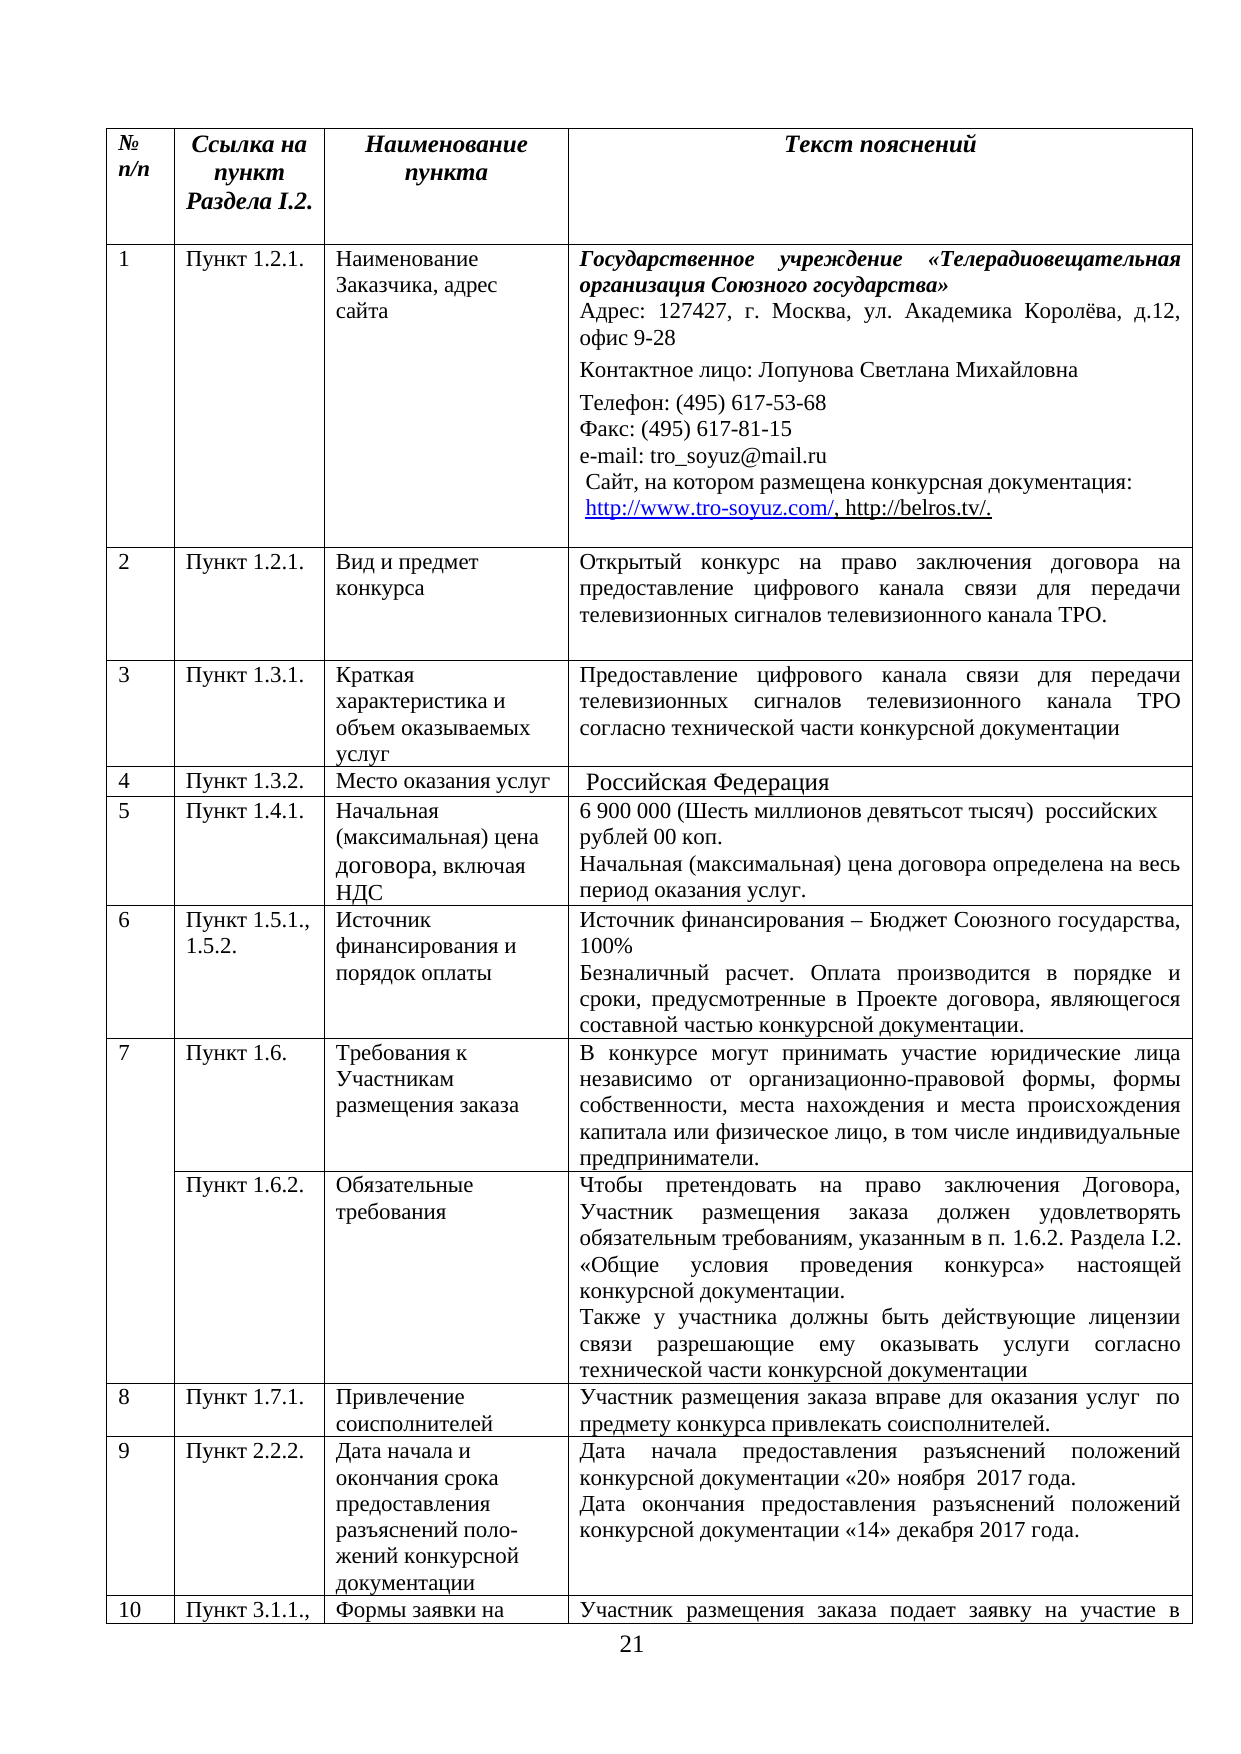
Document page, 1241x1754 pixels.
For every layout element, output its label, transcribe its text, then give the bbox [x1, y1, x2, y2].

table_cell 1 [107, 245, 174, 547]
table_cell Пункт 1.3.1. [175, 661, 324, 766]
table_cell 6 [107, 906, 174, 1038]
table_cell 4 [107, 767, 174, 796]
table_cell Пункт 3.1.1., 4.1.1 [175, 1596, 324, 1623]
table_cell 5 [107, 797, 174, 905]
table_cell Участник размещения заказа вправе для оказания услуг по предмету конкурса привлекать соисполнителей. [569, 1384, 1192, 1436]
table_cell Пункт 1.2.1. [175, 245, 324, 547]
table_header Ссылка на пункт Раздела I.2. [175, 129, 324, 244]
table_cell 3 [107, 661, 174, 766]
table_cell Требования к Участникам размещения заказа [325, 1039, 568, 1171]
table_cell Предоставление цифрового канала связи для передачи телевизионных сигналов телевизионного канала ТРО согласно технической части конкурсной документации [569, 661, 1192, 766]
table_cell Вид и предмет конкурса [325, 548, 568, 660]
table_cell Обязательные требования [325, 1172, 568, 1382]
table_cell Государственное учреждение «Телерадиовещательная организация Союзного государства» Адрес: 127427, г. Москва, ул. Академика Королёва, д.12, офис 9-28 Контактное лицо: Лопунова Светлана Михайловна Телефон: (495) 617-53-68 Факс: (495) 617-81-15 e-mail: Сайт, на котором размещена конкурсная документация: http://www.tro-soyuz.com/, http://belros.tv/. [569, 245, 1192, 547]
table_cell 2 [107, 548, 174, 660]
table_cell 6 900 000 (Шесть миллионов девятьсот тысяч) российских рублей 00 коп. Начальная (максимальная) цена договора определена на весь период оказания услуг. [569, 797, 1192, 905]
table_cell Начальная (максимальная) цена договора, включая НДС [325, 797, 568, 905]
table_cell Пункт 1.4.1. [175, 797, 324, 905]
table_cell Источник финансирования – Бюджет Союзного государства, 100% Безналичный расчет. Оплата производится в порядке и сроки, предусмотренные в Проекте договора, являющегося составной частью конкурсной документации. [569, 906, 1192, 1038]
table_cell Пункт 1.6. [175, 1039, 324, 1171]
table_cell 7 [107, 1039, 174, 1382]
table_cell Краткая характеристика и объем оказываемых услуг [325, 661, 568, 766]
table_cell В конкурсе могут принимать участие юридические лица независимо от организационно-правовой формы, формы собственности, места нахождения и места происхождения капитала или физическое лицо, в том числе индивидуальные предприниматели. [569, 1039, 1192, 1171]
table_cell Привлечение соисполнителей [325, 1384, 568, 1436]
table_cell Пункт 2.2.2. [175, 1437, 324, 1595]
table_cell Формы заявки на участие в конкурсе [325, 1596, 568, 1623]
table_cell Дата начала предоставления разъяснений положений конкурсной документации «20» ноября 2017 года. Дата окончания предоставления разъяснений положений конкурсной документации «14» декабря 2017 года. [569, 1437, 1192, 1595]
table_cell Открытый конкурс на право заключения договора на предоставление цифрового канала связи для передачи телевизионных сигналов телевизионного канала ТРО. [569, 548, 1192, 660]
table_cell Источник финансирования и порядок оплаты [325, 906, 568, 1038]
table_header Наименование пункта [325, 129, 568, 244]
table_cell Пункт 1.2.1. [175, 548, 324, 660]
table_cell Российская Федерация [569, 767, 1192, 796]
table_header Текст пояснений [569, 129, 1192, 244]
table_cell 8 [107, 1384, 174, 1436]
table_cell Пункт 1.7.1. [175, 1384, 324, 1436]
table_cell Пункт 1.6.2. [175, 1172, 324, 1382]
table_cell 10 [107, 1596, 174, 1623]
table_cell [569, 1596, 1192, 1623]
table_cell Место оказания услуг [325, 767, 568, 796]
table_header № п/п [107, 129, 174, 244]
table_cell Пункт 1.3.2. [175, 767, 324, 796]
table_cell Чтобы претендовать на право заключения Договора, Участник размещения заказа должен удовлетворять обязательным требованиям, указанным в п. 1.6.2. Раздела I.2. «Общие условия проведения конкурса» настоящей конкурсной документации. Также у участника должны быть действующие лицензии связи разрешающие ему оказывать услуги согласно технической части конкурсной документации [569, 1172, 1192, 1382]
table_cell Наименование Заказчика, адрес сайта [325, 245, 568, 547]
table_cell Дата начала и окончания срока предоставления разъяснений поло-жений конкурсной документации [325, 1437, 568, 1595]
table_cell 9 [107, 1437, 174, 1595]
table_cell Пункт 1.5.1., 1.5.2. [175, 906, 324, 1038]
